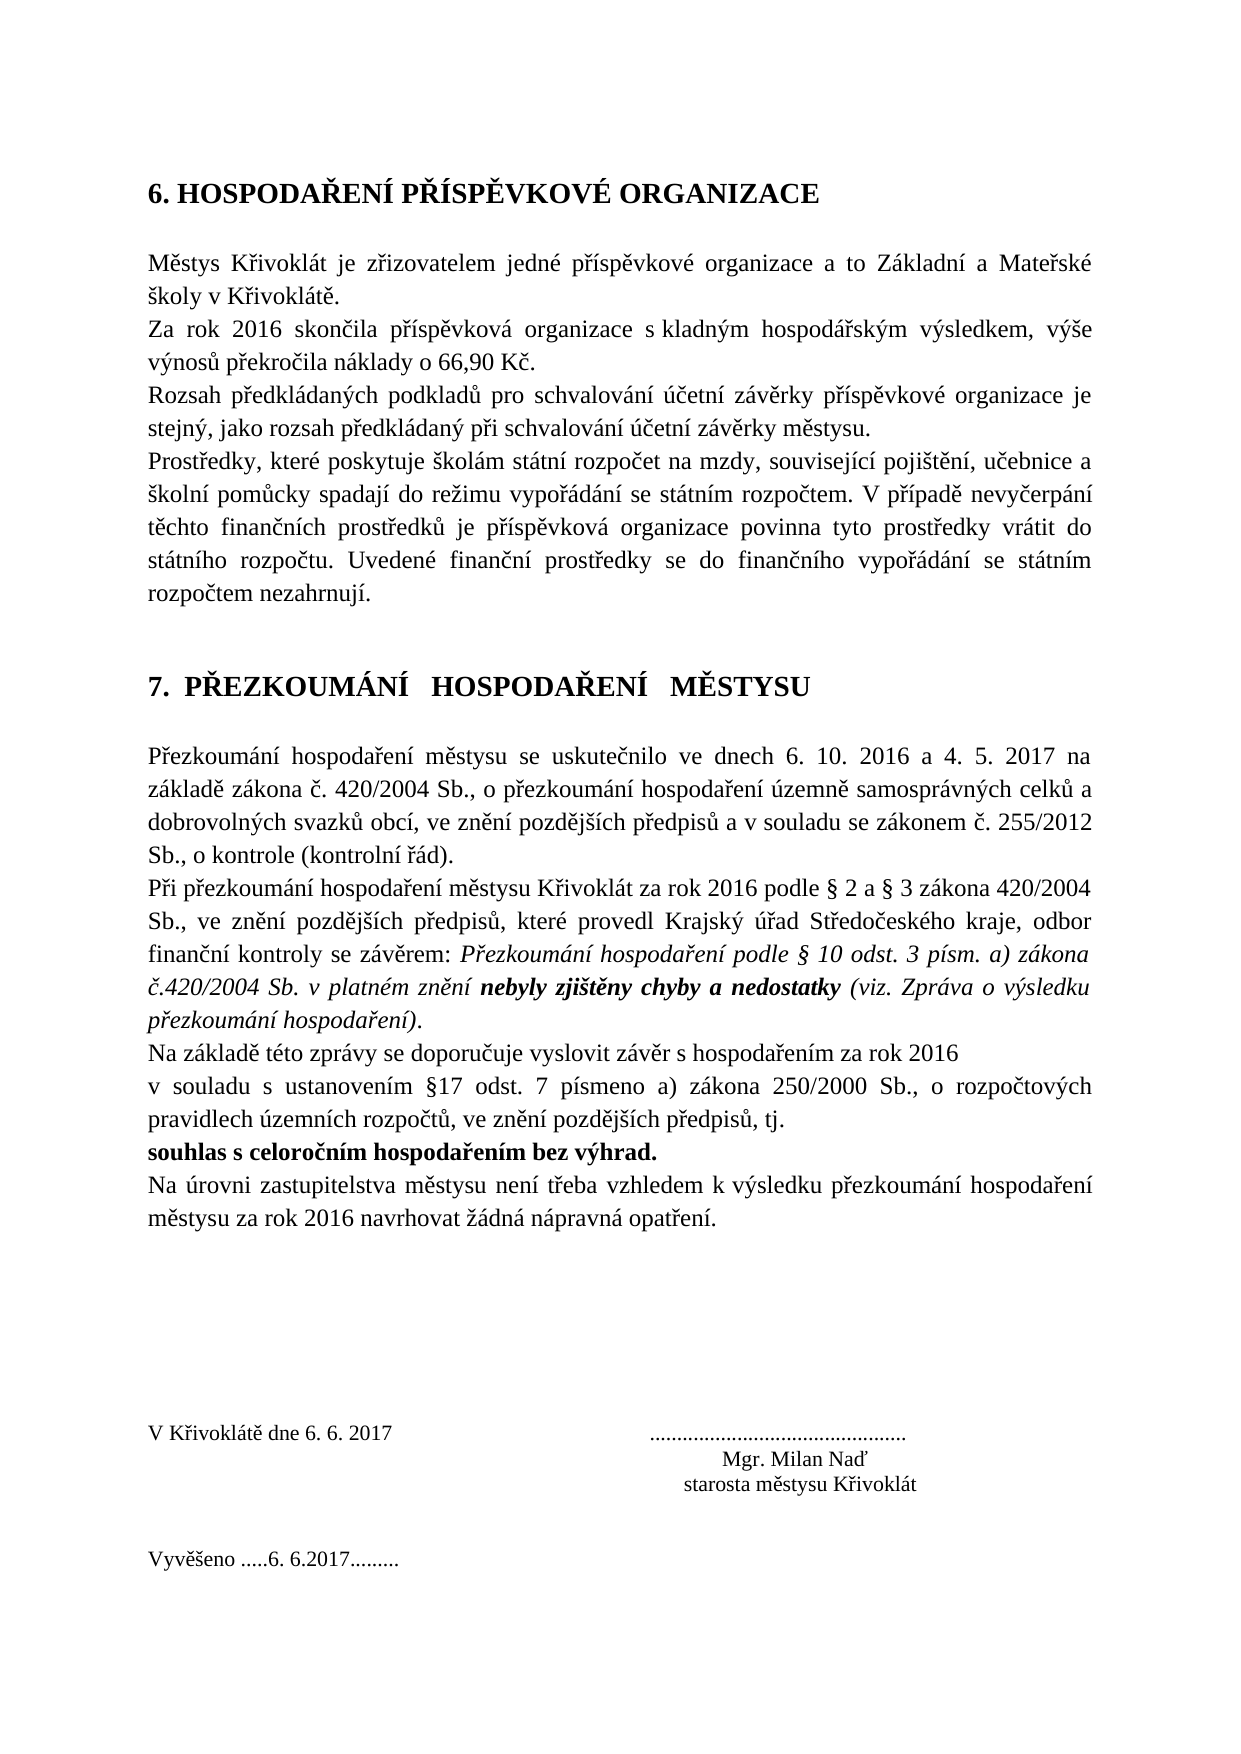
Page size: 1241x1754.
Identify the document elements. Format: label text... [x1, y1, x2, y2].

text Při přezkoumání hospodaření městysu Křivoklát za rok 2016 podle § 2 a § 3 zákona 420/2004 Sb., ve znění pozdějších předpisů, které provedl Krajský úřad Středočeského kraje, odbor finanční kontroly se závěrem: Přezkoumání hospodaření podle § 10 odst. 3 písm. a) zákona č.420/2004 Sb. v platném znění nebyly zjištěny chyby a nedostatky (viz. Zpráva o výsledku přezkoumání hospodaření). [148, 873, 1093, 1034]
text 6. HOSPODAŘENÍ PŘÍSPĚVKOVÉ ORGANIZACE [148, 177, 1093, 210]
text souhlas s celoročním hospodařením bez výhrad. [148, 1137, 1093, 1166]
text Na základě této zprávy se doporučuje vyslovit závěr s hospodařením za rok 2016 [148, 1038, 1093, 1067]
text V Křivoklátě dne 6. 6. 2017 ............................................... [148, 1420, 1093, 1446]
text Za rok 2016 skončila příspěvková organizace s kladným hospodářským výsledkem, výše výnosů překročila náklady o 66,90 Kč. [148, 314, 1093, 376]
text Mgr. Milan Naď [148, 1446, 1093, 1471]
text Na úrovni zastupitelstva městysu není třeba vzhledem k výsledku přezkoumání hospodaření městysu za rok 2016 navrhovat žádná nápravná opatření. [148, 1170, 1093, 1232]
text Přezkoumání hospodaření městysu se uskutečnilo ve dnech 6. 10. 2016 a 4. 5. 2017 na základě zákona č. 420/2004 Sb., o přezkoumání hospodaření územně samosprávných celků a dobrovolných svazků obcí, ve znění pozdějších předpisů a v souladu se zákonem č. 255/2012 Sb., o kontrole (kontrolní řád). [148, 741, 1093, 869]
text Prostředky, které poskytuje školám státní rozpočet na mzdy, související pojištění, učebnice a školní pomůcky spadají do režimu vypořádání se státním rozpočtem. V případě nevyčerpání těchto finančních prostředků je příspěvková organizace povinna tyto prostředky vrátit do státního rozpočtu. Uvedené finanční prostředky se do finančního vypořádání se státním rozpočtem nezahrnují. [148, 446, 1093, 607]
text Městys Křivoklát je zřizovatelem jedné příspěvkové organizace a to Základní a Mateřské školy v Křivoklátě. [148, 248, 1093, 310]
text 7. PŘEZKOUMÁNÍ HOSPODAŘENÍ MĚSTYSU [148, 669, 1093, 703]
text starosta městysu Křivoklát [148, 1471, 1093, 1496]
text Rozsah předkládaných podkladů pro schvalování účetní závěrky příspěvkové organizace je stejný, jako rozsah předkládaný při schvalování účetní závěrky městysu. [148, 380, 1093, 442]
text v souladu s ustanovením §17 odst. 7 písmeno a) zákona 250/2000 Sb., o rozpočtových pravidlech územních rozpočtů, ve znění pozdějších předpisů, tj. [148, 1071, 1093, 1133]
text Vyvěšeno .....6. 6.2017......... [148, 1546, 1093, 1572]
